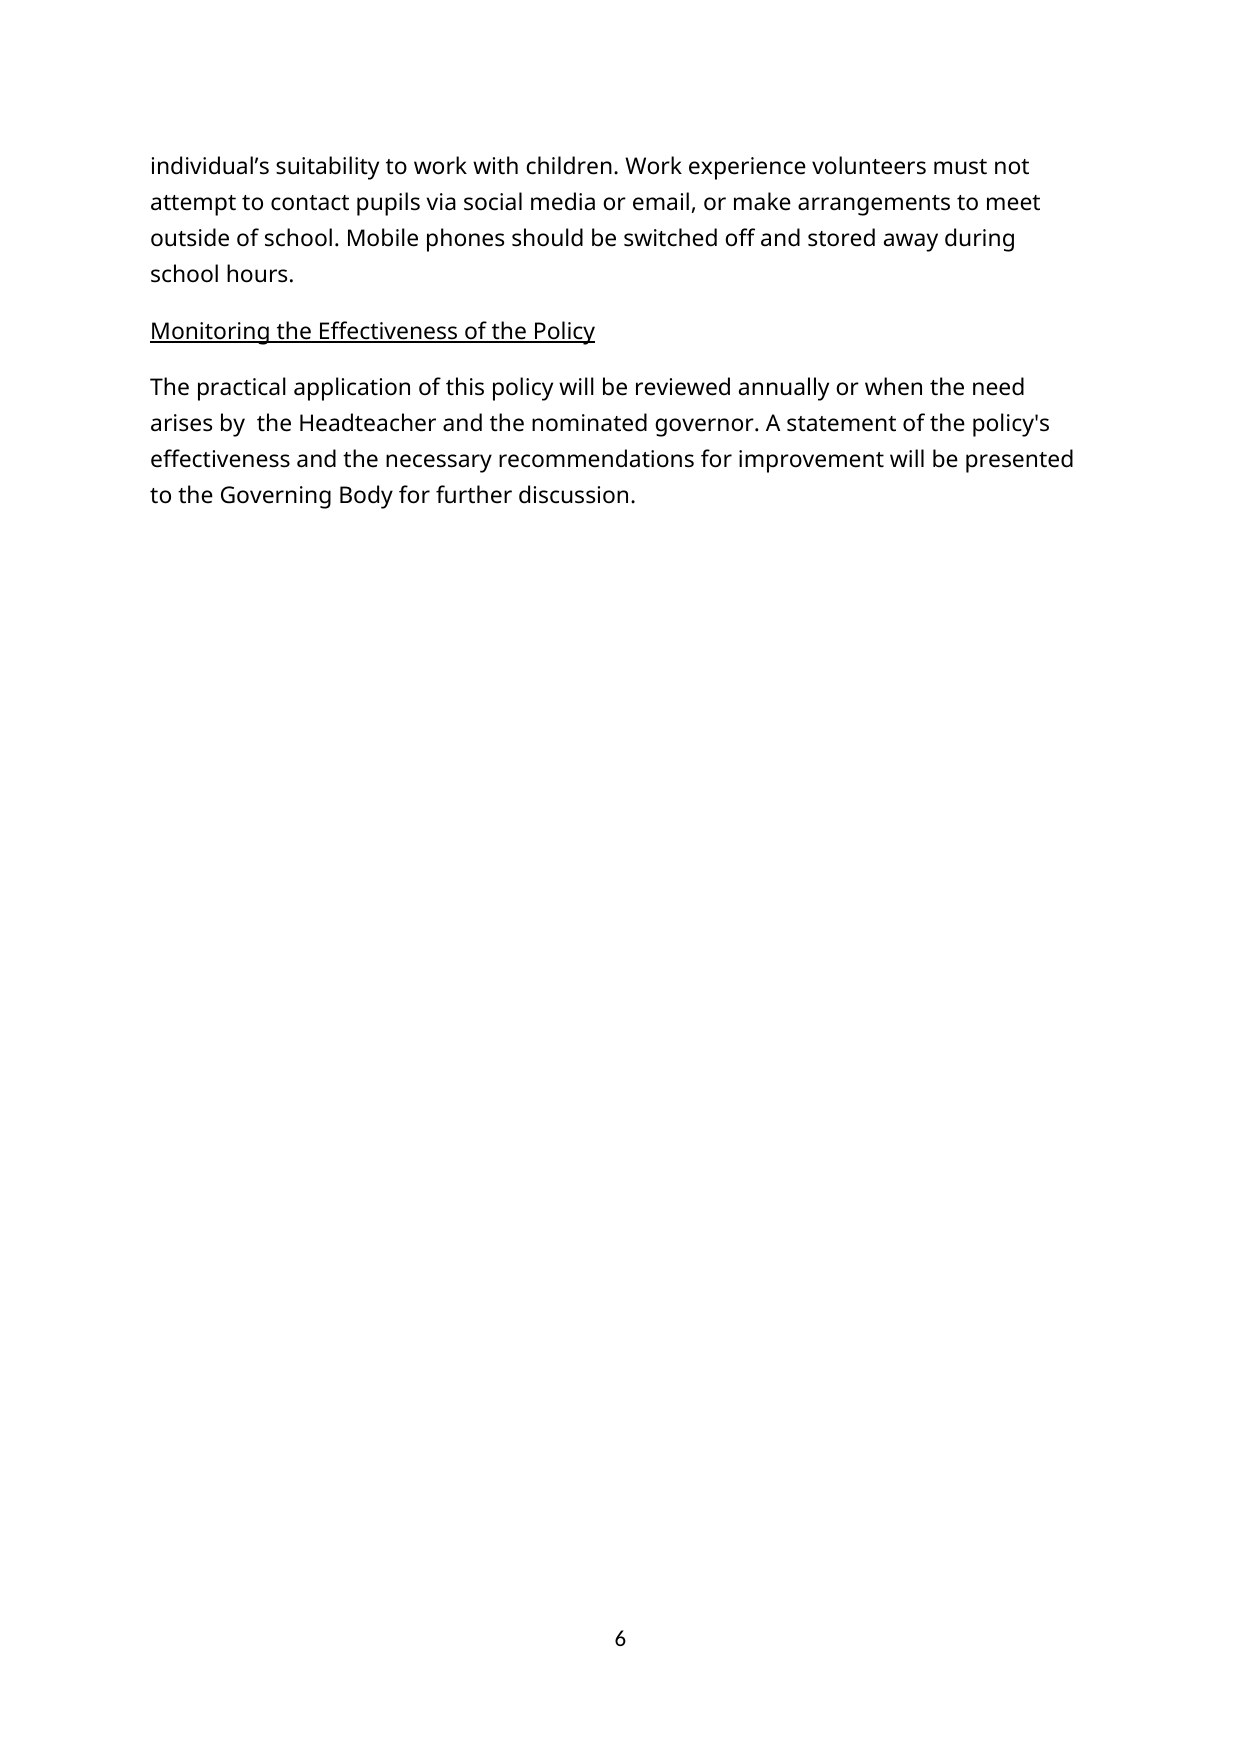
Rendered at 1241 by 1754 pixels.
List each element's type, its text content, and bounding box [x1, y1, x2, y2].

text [150, 150, 1090, 289]
text The practical application of this policy will be reviewed annually or when the need arises by the Headteacher and the nominated governor. A statement of the policy's effectiveness and the necessary recommendations for improvement will be presented to the Governing Body for further discussion. [150, 371, 1090, 510]
text Monitoring the Effectiveness of the Policy [150, 314, 1090, 346]
